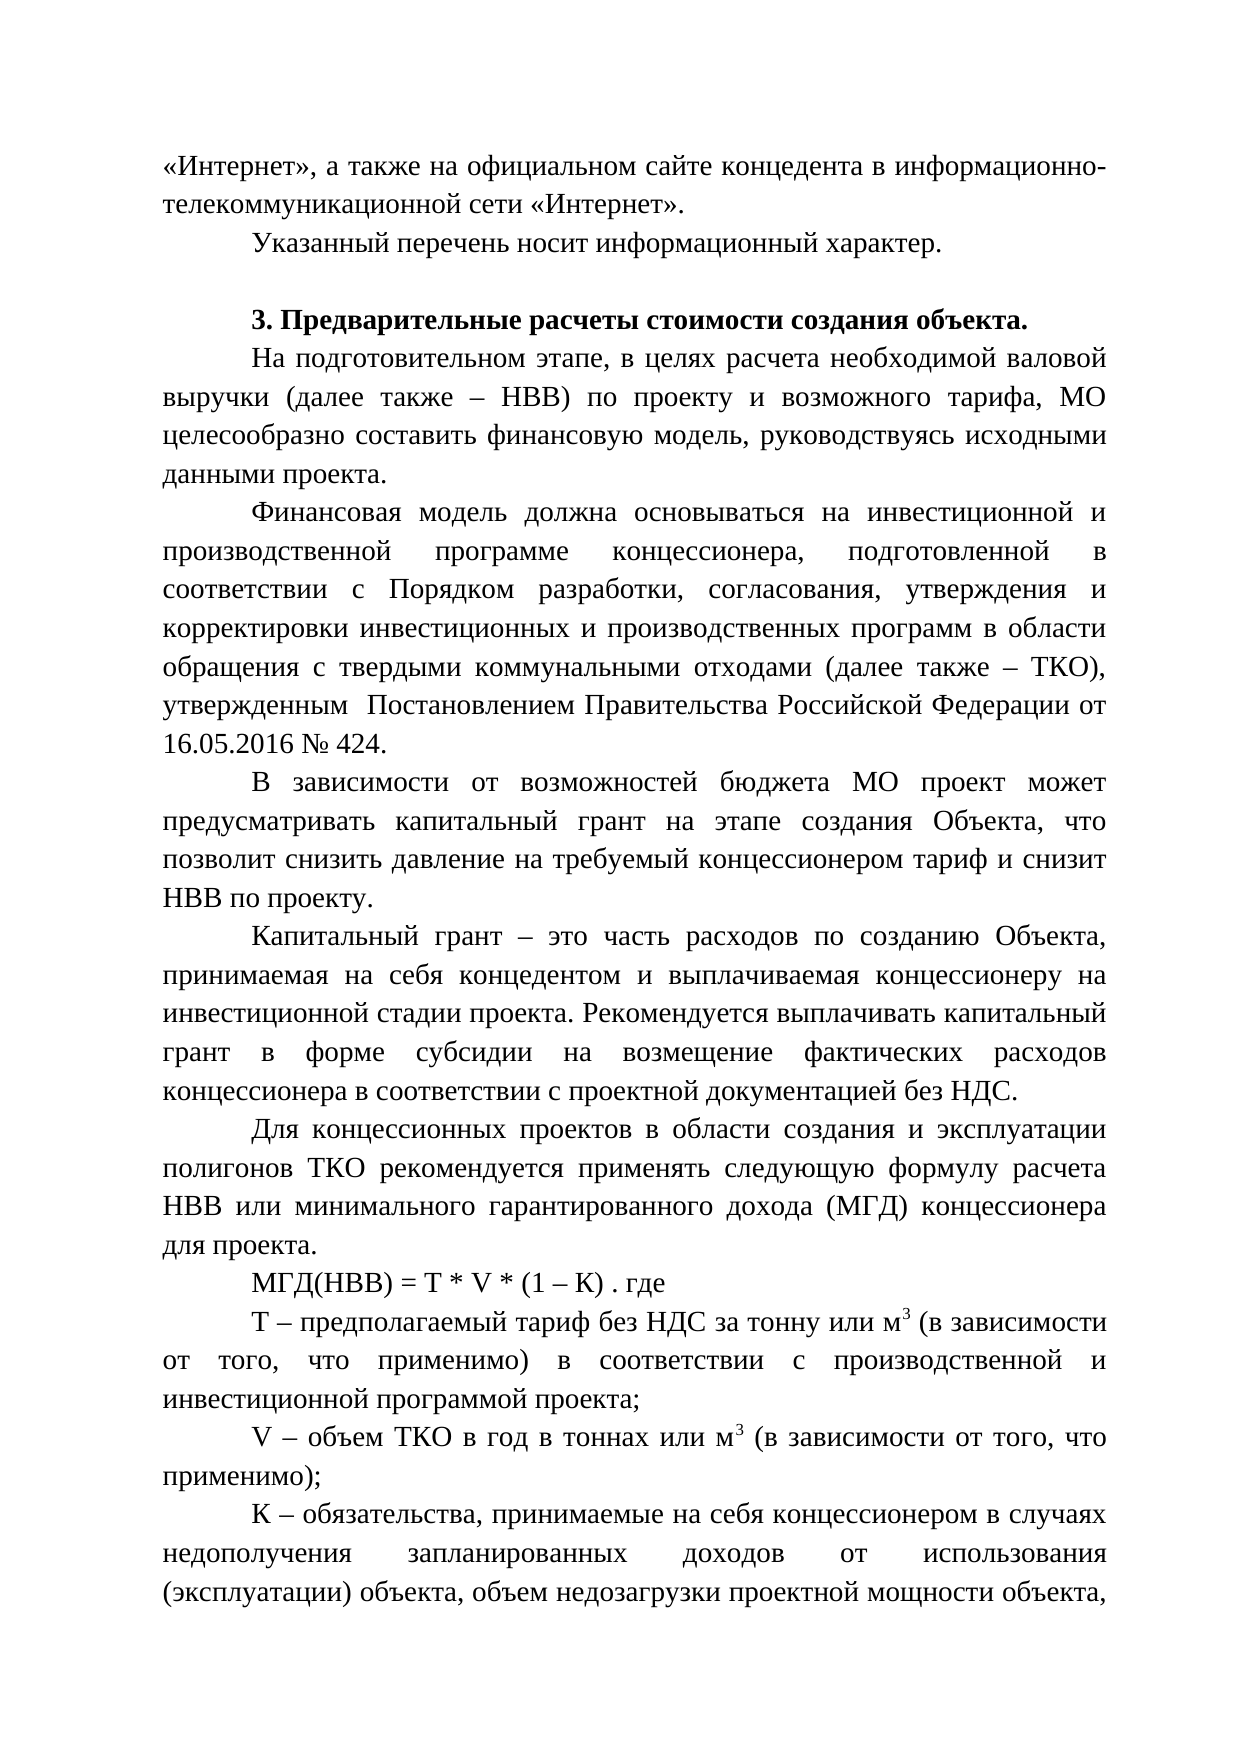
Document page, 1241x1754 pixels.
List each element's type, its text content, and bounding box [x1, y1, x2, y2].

text На подготовительном этапе, в целях расчета необходимой валовой выручки (далее также – НВВ) по проекту и возможного тарифа, МО целесообразно составить финансовую модель, руководствуясь исходными данными проекта. [162, 340, 1107, 489]
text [162, 1497, 1107, 1607]
text Для концессионных проектов в области создания и эксплуатации полигонов ТКО рекомендуется применять следующую формулу расчета НВВ или минимального гарантированного дохода (МГД) концессионера для проекта. [162, 1111, 1107, 1260]
text Т – предполагаемый тариф без НДС за тонну или м3 (в зависимости от того, что применимо) в соответствии с производственной и инвестиционной программой проекта; [162, 1304, 1107, 1414]
text 3. Предварительные расчеты стоимости создания объекта. [162, 302, 1107, 335]
text Капитальный грант – это часть расходов по созданию Объекта, принимаемая на себя концедентом и выплачиваемая концессионеру на инвестиционной стадии проекта. Рекомендуется выплачивать капитальный грант в форме субсидии на возмещение фактических расходов концессионера в соответствии с проектной документацией без НДС. [162, 918, 1107, 1106]
text В зависимости от возможностей бюджета МО проект может предусматривать капитальный грант на этапе создания Объекта, что позволит снизить давление на требуемый концессионером тариф и снизит НВВ по проекту. [162, 764, 1107, 913]
text МГД(НВВ) = Т * V * (1 – К) . где [162, 1265, 1107, 1299]
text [162, 148, 1107, 220]
text V – объем ТКО в год в тоннах или м3 (в зависимости от того, что применимо); [162, 1419, 1107, 1492]
text Финансовая модель должна основываться на инвестиционной и производственной программе концессионера, подготовленной в соответствии с Порядком разработки, согласования, утверждения и корректировки инвестиционных и производственных программ в области обращения с твердыми коммунальными отходами (далее также – ТКО), утвержденным Постановлением Правительства Российской Федерации от 16.05.2016 № 424. [162, 494, 1107, 759]
text Указанный перечень носит информационный характер. [162, 225, 1107, 258]
